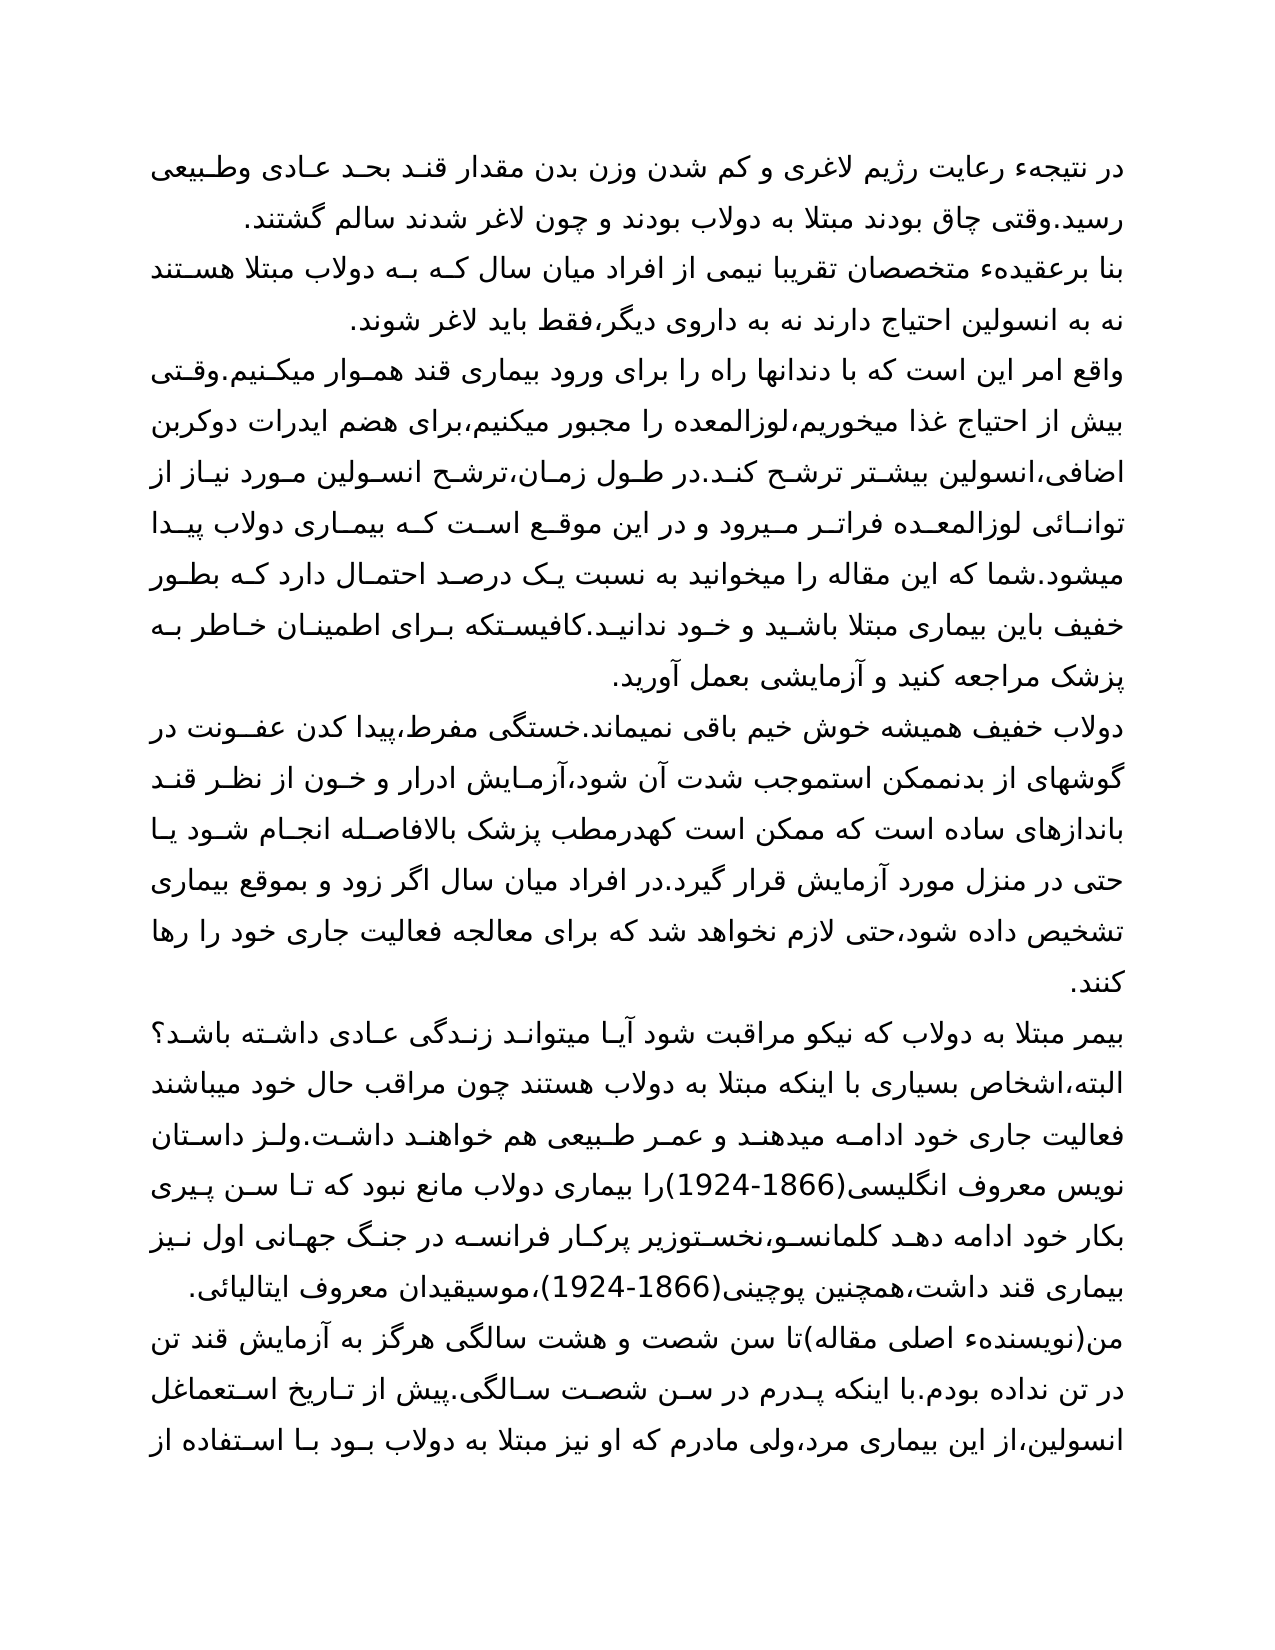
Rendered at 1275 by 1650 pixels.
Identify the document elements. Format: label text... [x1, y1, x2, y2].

text دولاب خفیف همیشه خوش خیم باقی نمیماند.خستگی مفرط،پیدا کدن عفونت در گوشه‏ای از بدنممکن استموجب شدت آن شود،آزمایش ادرار و خون از نظر قند باندازه‏ای‏ ساده است که ممکن است کهدرمطب پزشک بالافاصله انجام شود یا حتی در منزل مورد آزمایش‏ قرار گیرد.در افراد میان سال اگر زود و بموقع بیماری تشخیص داده شود،حتی لازم‏ نخواهد شد که برای معالجه فعالیت جاری خود را رها کنند. [150, 710, 1125, 999]
text واقع امر این است که با دندانها راه را برای ورود بیماری قند هموار میکنیم.وقتی‏ بیش از احتیاج غذا میخوریم،لوزالمعده را مجبور میکنیم،برای هضم ایدرات دوکربن‏ اضافی،انسولین بیشتر ترشح کند.در طول زمان،ترشح انسولین مورد نیاز از توانائی‏ لوزالمعده فراتر میرود و در این موقع است که بیماری دولاب پیدا میشود.شما که این مقاله را میخوانید به نسبت یک درصد احتمال دارد که بطور خفیف باین بیماری مبتلا باشید و خود ندانید.کافیستکه برای اطمینان خاطر به پزشک مراجعه کنید و آزمایشی بعمل آورید. [150, 354, 1125, 693]
text بیمر مبتلا به دولاب که نیکو مراقبت شود آیا می‏تواند زندگی عادی داشته باشد؟ البته،اشخاص بسیاری با اینکه مبتلا به دولاب هستند چون مراقب حال خود میباشند فعالیت جاری خود ادامه میدهند و عمر طبیعی هم خواهند داشت.ولز داستان نویس معروف‏ انگلیسی(1866-1924)را بیماری دولاب مانع نبود که تا سن پیری بکار خود ادامه دهد کلمانسو،نخست‏وزیر پرکار فرانسه در جنگ جهانی اول نیز بیماری قند داشت،همچنین‏ پوچینی(1866-1924)،موسیقی‏دان معروف ایتالیائی. [150, 1016, 1125, 1304]
text بنا برعقیدهء متخصصان تقریبا نیمی از افراد میان سال که به دولاب مبتلا هستند نه به‏ انسولین احتیاج دارند نه به داروی دیگر،فقط باید لاغر شوند. [150, 252, 1125, 337]
text در نتیجهء رعایت رژیم لاغری و کم شدن وزن بدن مقدار قند بحد عادی وطبیعی رسید.وقتی چاق بودند مبتلا به دولاب بودند و چون لاغر شدند سالم گشتند. [150, 150, 1125, 235]
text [150, 1322, 1125, 1457]
